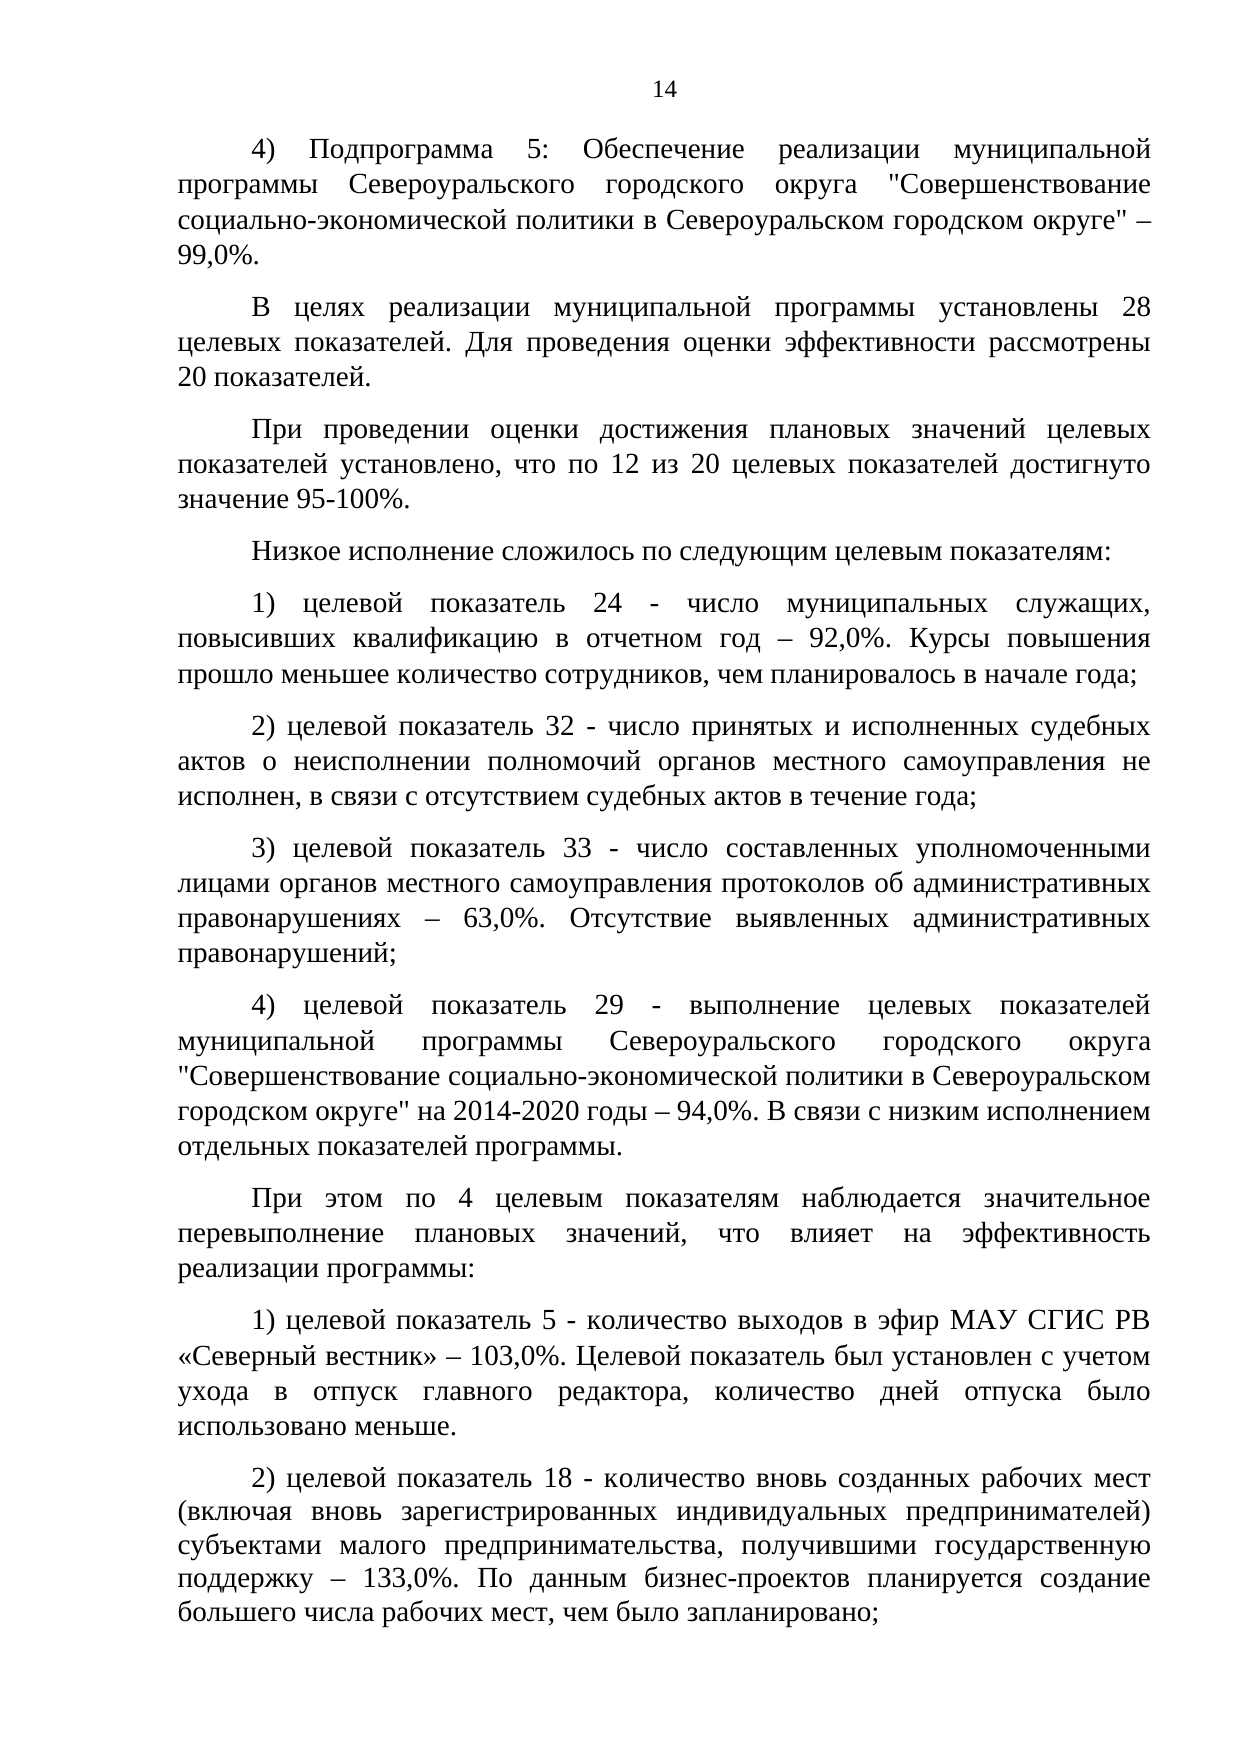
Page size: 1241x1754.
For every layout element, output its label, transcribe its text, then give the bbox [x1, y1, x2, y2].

text 4) Подпрограмма 5: Обеспечение реализации муниципальной программы Североуральского городского округа "Совершенствование социально-экономической политики в Североуральском городском округе" – 99,0%. [177, 131, 1152, 271]
text При этом по 4 целевым показателям наблюдается значительное перевыполнение плановых значений, что влияет на эффективность реализации программы: [177, 1180, 1152, 1284]
text При проведении оценки достижения плановых значений целевых показателей установлено, что по 12 из 20 целевых показателей достигнуто значение 95-100%. [177, 411, 1152, 515]
text 1) целевой показатель 24 - число муниципальных служащих, повысивших квалификацию в отчетном год – 92,0%. Курсы повышения прошло меньшее количество сотрудников, чем планировалось в начале года; [177, 585, 1152, 689]
text 2) целевой показатель 18 - количество вновь созданных рабочих мест (включая вновь зарегистрированных индивидуальных предпринимателей) субъектами малого предпринимательства, получившими государственную поддержку – 133,0%. По данным бизнес-проектов планируется создание большего числа рабочих мест, чем было запланировано; [177, 1460, 1152, 1628]
text Низкое исполнение сложилось по следующим целевым показателям: [177, 533, 1152, 567]
text В целях реализации муниципальной программы установлены 28 целевых показателей. Для проведения оценки эффективности рассмотрены 20 показателей. [177, 289, 1152, 393]
text 2) целевой показатель 32 - число принятых и исполненных судебных актов о неисполнении полномочий органов местного самоуправления не исполнен, в связи с отсутствием судебных актов в течение года; [177, 708, 1152, 812]
text 3) целевой показатель 33 - число составленных уполномоченными лицами органов местного самоуправления протоколов об административных правонарушениях – 63,0%. Отсутствие выявленных административных правонарушений; [177, 830, 1152, 969]
text 1) целевой показатель 5 - количество выходов в эфир МАУ СГИС РВ «Северный вестник» – 103,0%. Целевой показатель был установлен с учетом ухода в отпуск главного редактора, количество дней отпуска было использовано меньше. [177, 1302, 1152, 1442]
text 4) целевой показатель 29 - выполнение целевых показателей муниципальной программы Североуральского городского округа "Совершенствование социально-экономической политики в Североуральском городском округе" на 2014-2020 годы – 94,0%. В связи с низким исполнением отдельных показателей программы. [177, 987, 1152, 1162]
